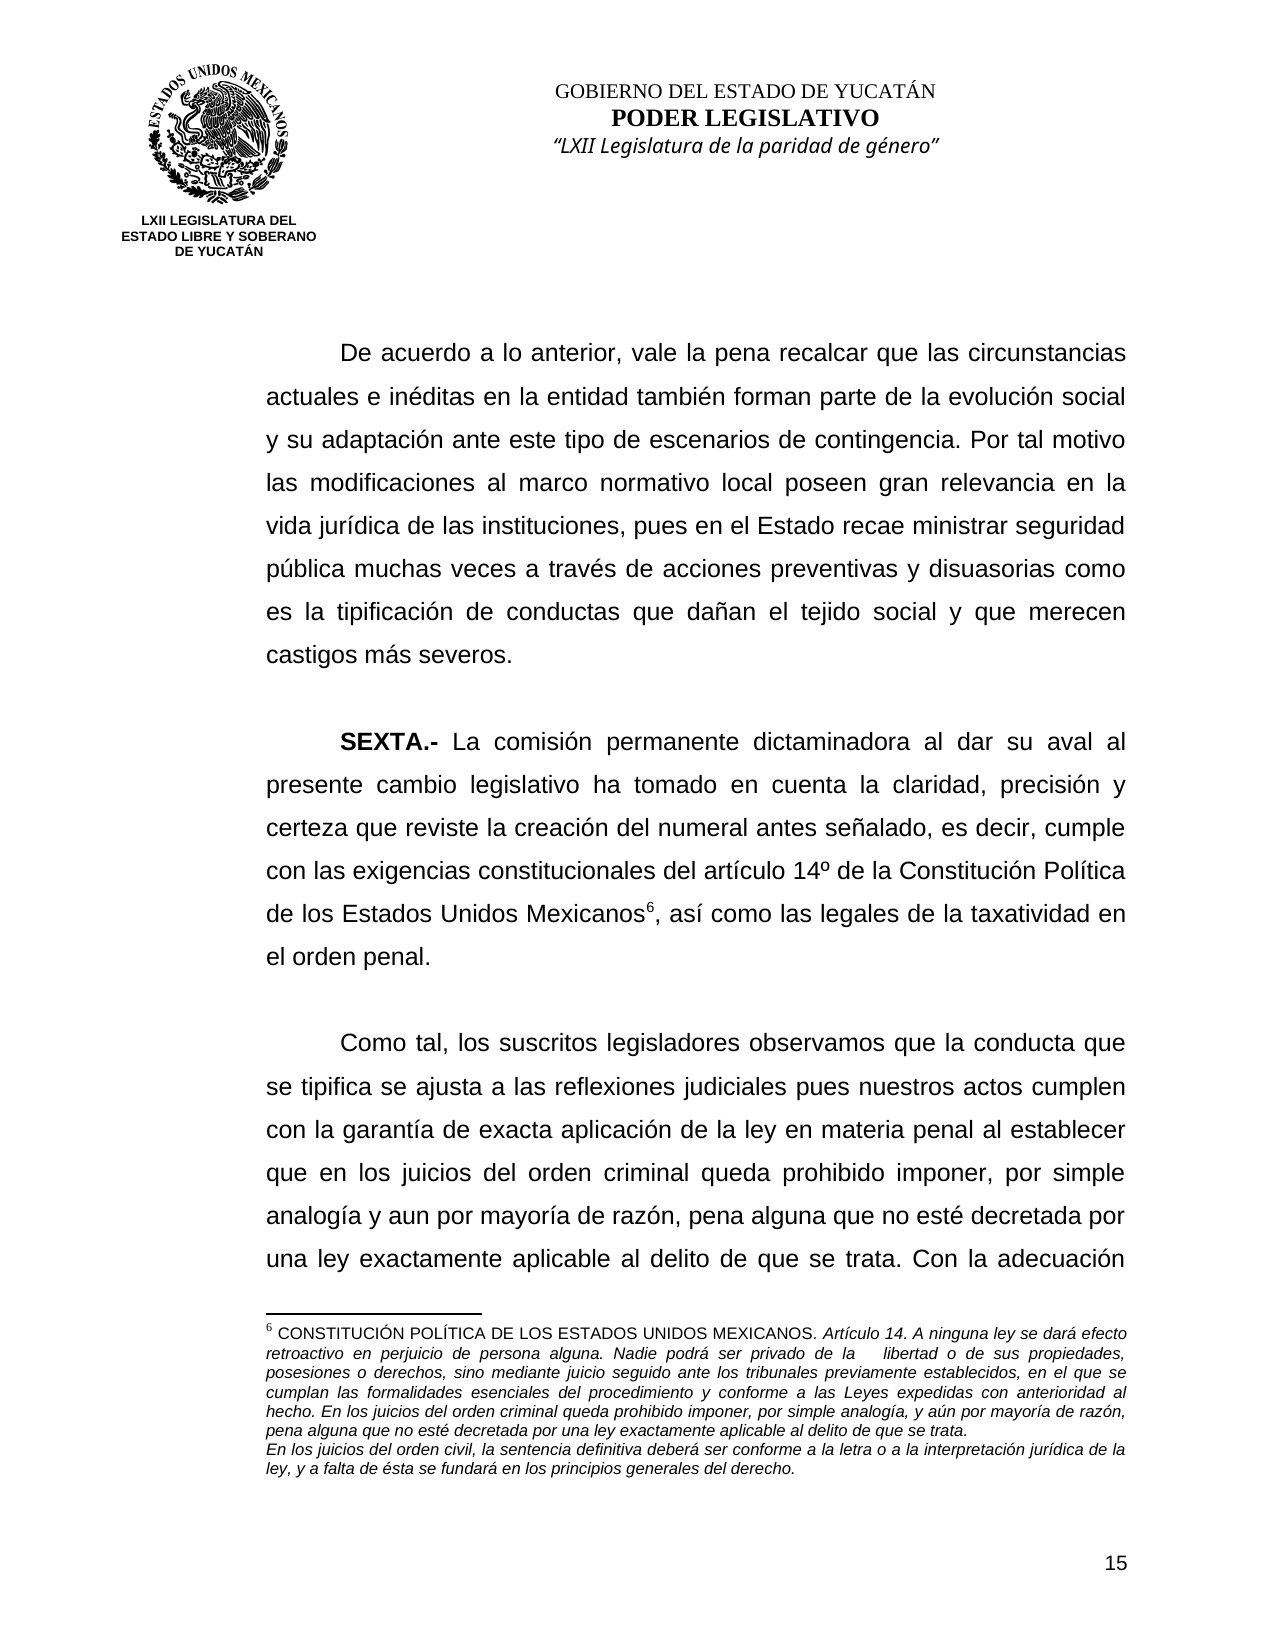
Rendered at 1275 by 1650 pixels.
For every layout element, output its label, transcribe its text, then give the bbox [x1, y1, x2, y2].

text SEXTA.- La comisión permanente dictaminadora al dar su aval al presente cambio legislativo ha tomado en cuenta la claridad, precisión y certeza que reviste la creación del numeral antes señalado, es decir, cumple con las exigencias constitucionales del artículo 14º de la Constitución Política de los Estados Unidos Mexicanos, así como las legales de la taxatividad en el orden penal. [266, 727, 1127, 971]
text De acuerdo a lo anterior, vale la pena recalcar que las circunstancias actuales e inéditas en la entidad también forman parte de la evolución social y su adaptación ante este tipo de escenarios de contingencia. Por tal motivo las modificaciones al marco normativo local poseen gran relevancia en la vida jurídica de las instituciones, pues en el Estado recae ministrar seguridad pública muchas veces a través de acciones preventivas y disuasorias como es la tipificación de conductas que dañan el tejido social y que merecen castigos más severos. [266, 338, 1127, 669]
picture [114, 30, 322, 238]
